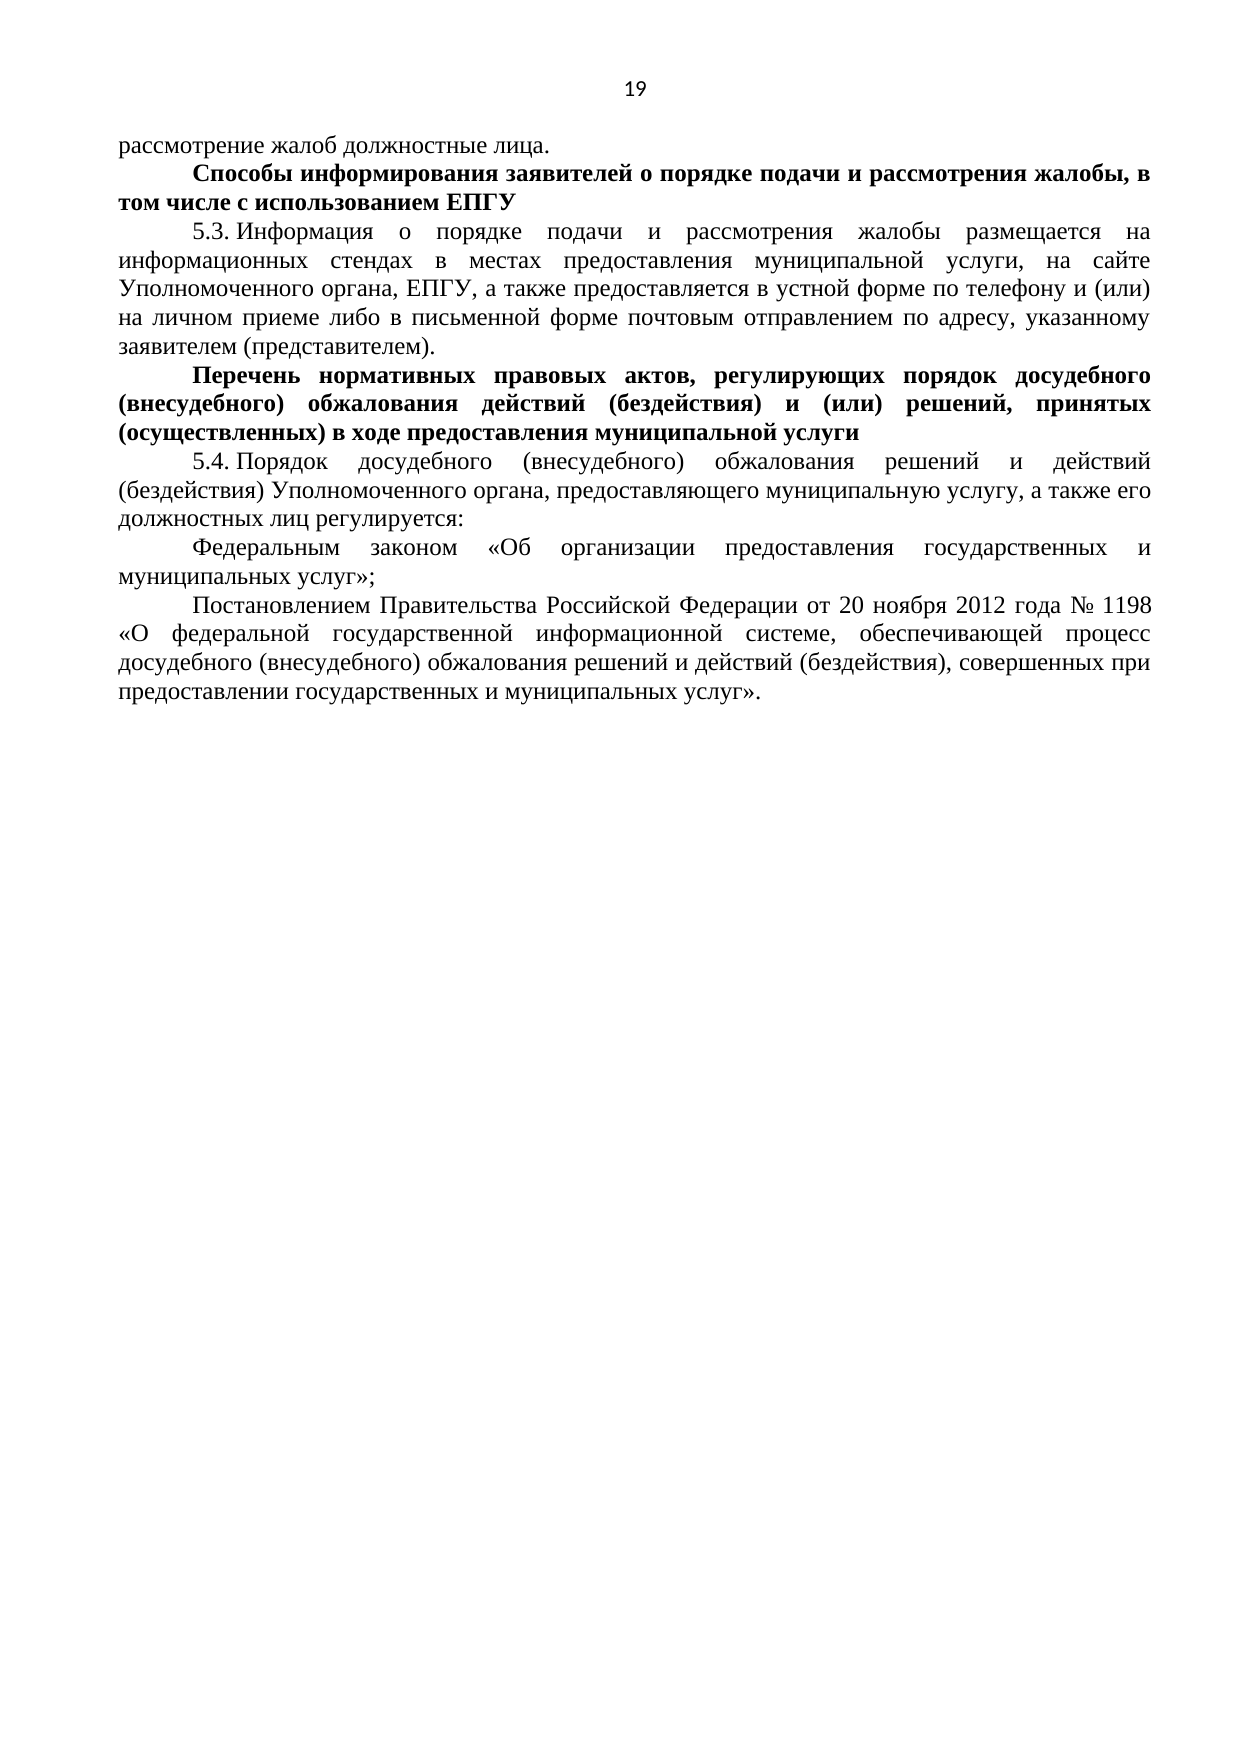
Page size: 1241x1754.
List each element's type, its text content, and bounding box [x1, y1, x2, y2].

text Постановлением Правительства Российской Федерации от 20 ноября 2012 года № 1198 «О федеральной государственной информационной системе, обеспечивающей процесс досудебного (внесудебного) обжалования решений и действий (бездействия), совершенных при предоставлении государственных и муниципальных услуг». [118, 590, 1152, 705]
list Информация о порядке подачи и рассмотрения жалобы размещается на информационных стендах в местах предоставления муниципальной услуги, на сайте Уполномоченного органа, ЕПГУ, а также предоставляется в устной форме по телефону и (или) на личном приеме либо в письменной форме почтовым отправлением по адресу, указанному заявителем (представителем). [118, 216, 1152, 360]
text Способы информирования заявителей о порядке подачи и рассмотрения жалобы, в том числе с использованием ЕПГУ [118, 158, 1152, 216]
list Порядок досудебного (внесудебного) обжалования решений и действий (бездействия) Уполномоченного органа, предоставляющего муниципальную услугу, а также его должностных лиц регулируется: [118, 446, 1152, 532]
text Перечень нормативных правовых актов, регулирующих порядок досудебного (внесудебного) обжалования действий (бездействия) и (или) решений, принятых (осуществленных) в ходе предоставления муниципальной услуги [118, 360, 1152, 446]
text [118, 130, 1152, 158]
text Федеральным законом «Об организации предоставления государственных и муниципальных услуг»; [118, 532, 1152, 590]
